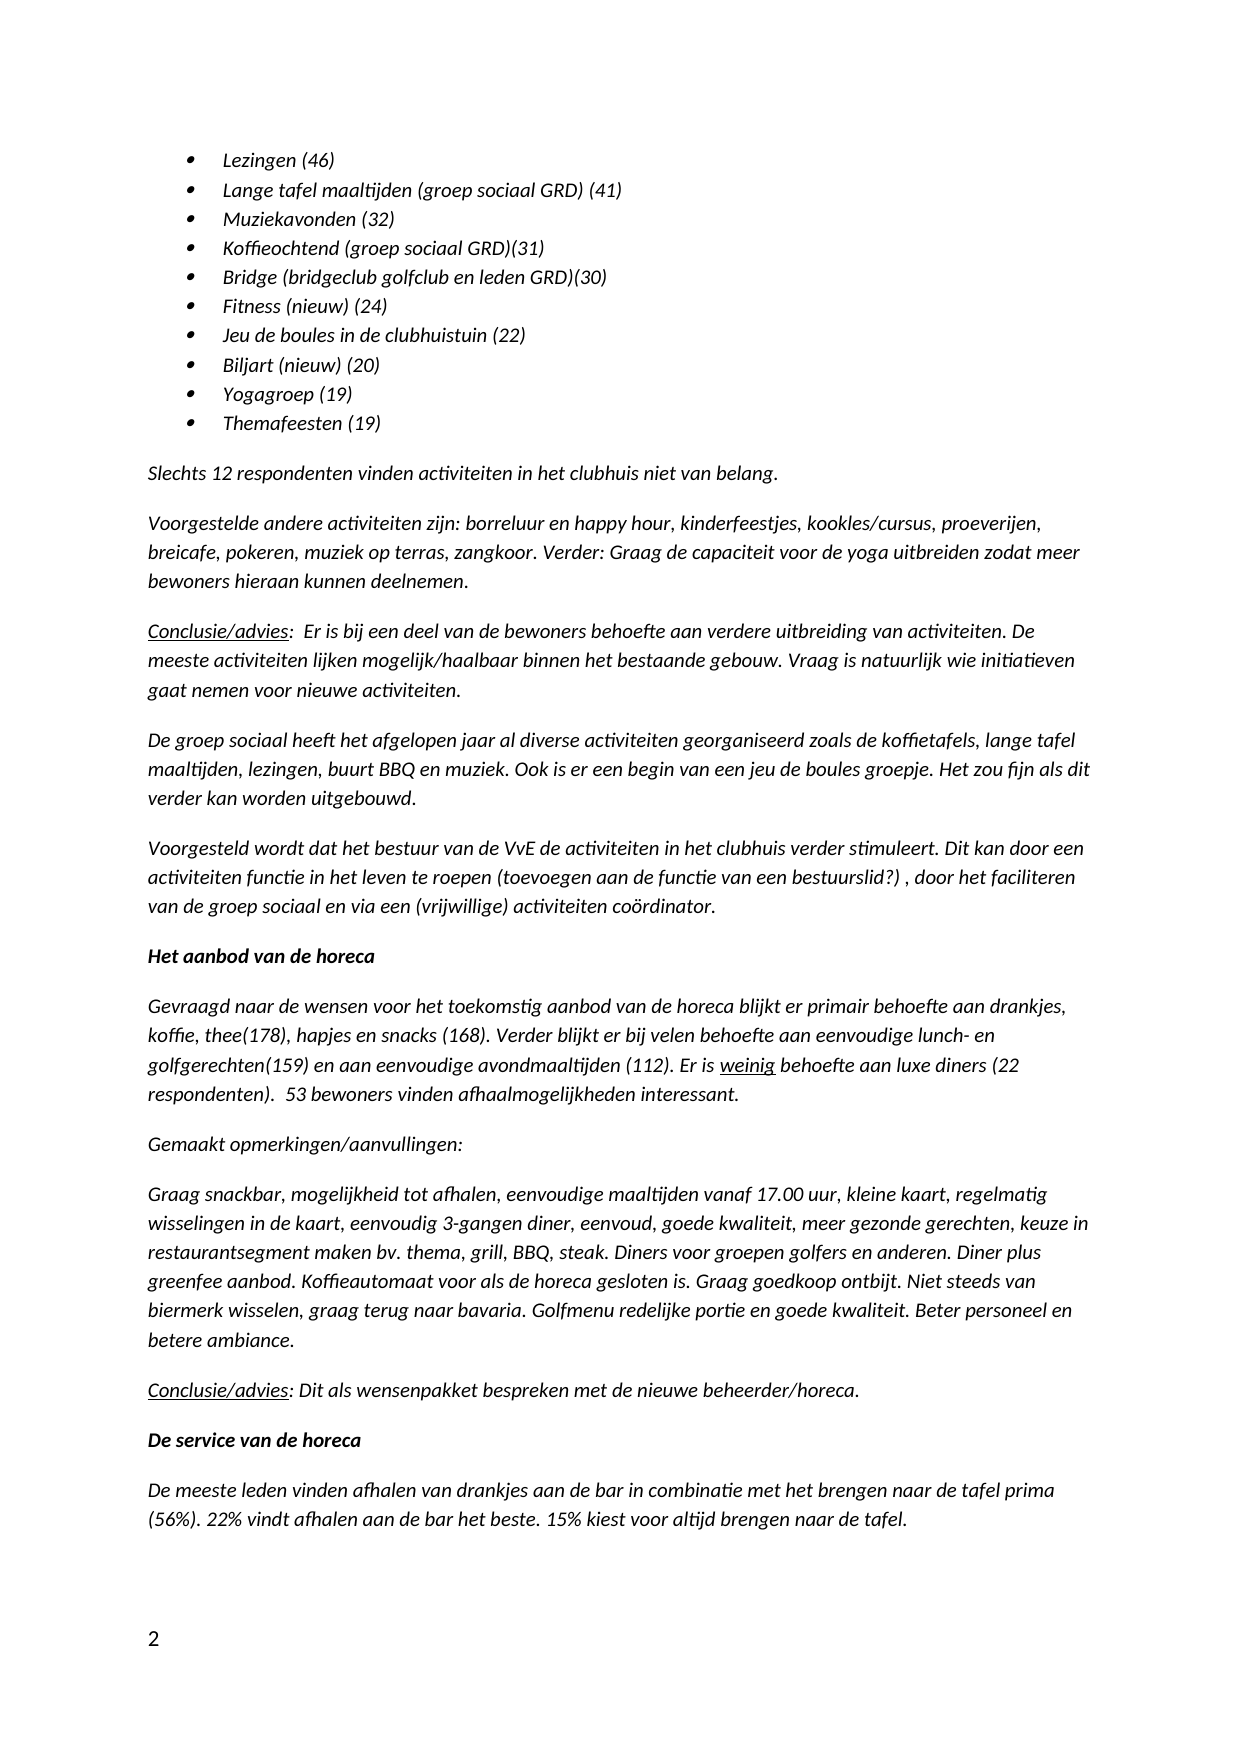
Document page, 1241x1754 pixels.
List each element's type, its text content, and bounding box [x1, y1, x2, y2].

list Koffieochtend (groep sociaal GRD)(31) [185, 235, 1093, 261]
text Graag snackbar, mogelijkheid tot afhalen, eenvoudige maaltijden vanaf 17.00 uur, kleine kaart, regelmatig wisselingen in de kaart, eenvoudig 3-gangen diner, eenvoud, goede kwaliteit, meer gezonde gerechten, keuze in restaurantsegment maken bv. thema, grill, BBQ, steak. Diners voor groepen golfers en anderen. Diner plus greenfee aanbod. Koffieautomaat voor als de horeca gesloten is. Graag goedkoop ontbijt. Niet steeds van biermerk wisselen, graag terug naar bavaria. Golfmenu redelijke portie en goede kwaliteit. Beter personeel en betere ambiance. [148, 1181, 1093, 1352]
text De groep sociaal heeft het afgelopen jaar al diverse activiteiten georganiseerd zoals de koffietafels, lange tafel maaltijden, lezingen, buurt BBQ en muziek. Ook is er een begin van een jeu de boules groepje. Het zou fijn als dit verder kan worden uitgebouwd. [148, 727, 1093, 811]
text Voorgesteld wordt dat het bestuur van de VvE de activiteiten in het clubhuis verder stimuleert. Dit kan door een activiteiten functie in het leven te roepen (toevoegen aan de functie van een bestuurslid?) , door het faciliteren van de groep sociaal en via een (vrijwillige) activiteiten coördinator. [148, 835, 1093, 919]
text Gemaakt opmerkingen/aanvullingen: [148, 1131, 1093, 1156]
list Muziekavonden (32) [185, 206, 1093, 231]
text Het aanbod van de horeca [148, 943, 1093, 969]
list Jeu de boules in de clubhuistuin (22) [185, 323, 1093, 348]
list Biljart (nieuw) (20) [185, 352, 1093, 377]
list Lange tafel maaltijden (groep sociaal GRD) (41) [185, 177, 1093, 202]
text De meeste leden vinden afhalen van drankjes aan de bar in combinatie met het brengen naar de tafel prima (56%). 22% vindt afhalen aan de bar het beste. 15% kiest voor altijd brengen naar de tafel. [148, 1477, 1093, 1531]
text De service van de horeca [148, 1427, 1093, 1452]
list Themafeesten (19) [185, 410, 1093, 436]
list Fitness (nieuw) (24) [185, 293, 1093, 319]
text Conclusie/advies: Dit als wensenpakket bespreken met de nieuwe beheerder/horeca. [148, 1377, 1093, 1402]
list Lezingen (46) [185, 148, 1093, 173]
list Yogagroep (19) [185, 381, 1093, 406]
text Conclusie/advies: Er is bij een deel van de bewoners behoefte aan verdere uitbreiding van activiteiten. De meeste activiteiten lijken mogelijk/haalbaar binnen het bestaande gebouw. Vraag is natuurlijk wie initiatieven gaat nemen voor nieuwe activiteiten. [148, 618, 1093, 702]
list Bridge (bridgeclub golfclub en leden GRD)(30) [185, 264, 1093, 290]
text Slechts 12 respondenten vinden activiteiten in het clubhuis niet van belang. [148, 460, 1093, 486]
text Gevraagd naar de wensen voor het toekomstig aanbod van de horeca blijkt er primair behoefte aan drankjes, koffie, thee(178), hapjes en snacks (168). Verder blijkt er bij velen behoefte aan eenvoudige lunch- en golfgerechten(159) en aan eenvoudige avondmaaltijden (112). Er is weinig behoefte aan luxe diners (22 respondenten). 53 bewoners vinden afhaalmogelijkheden interessant. [148, 993, 1093, 1106]
text Voorgestelde andere activiteiten zijn: borreluur en happy hour, kinderfeestjes, kookles/cursus, proeverijen, breicafe, pokeren, muziek op terras, zangkoor. Verder: Graag de capaciteit voor de yoga uitbreiden zodat meer bewoners hieraan kunnen deelnemen. [148, 510, 1093, 594]
